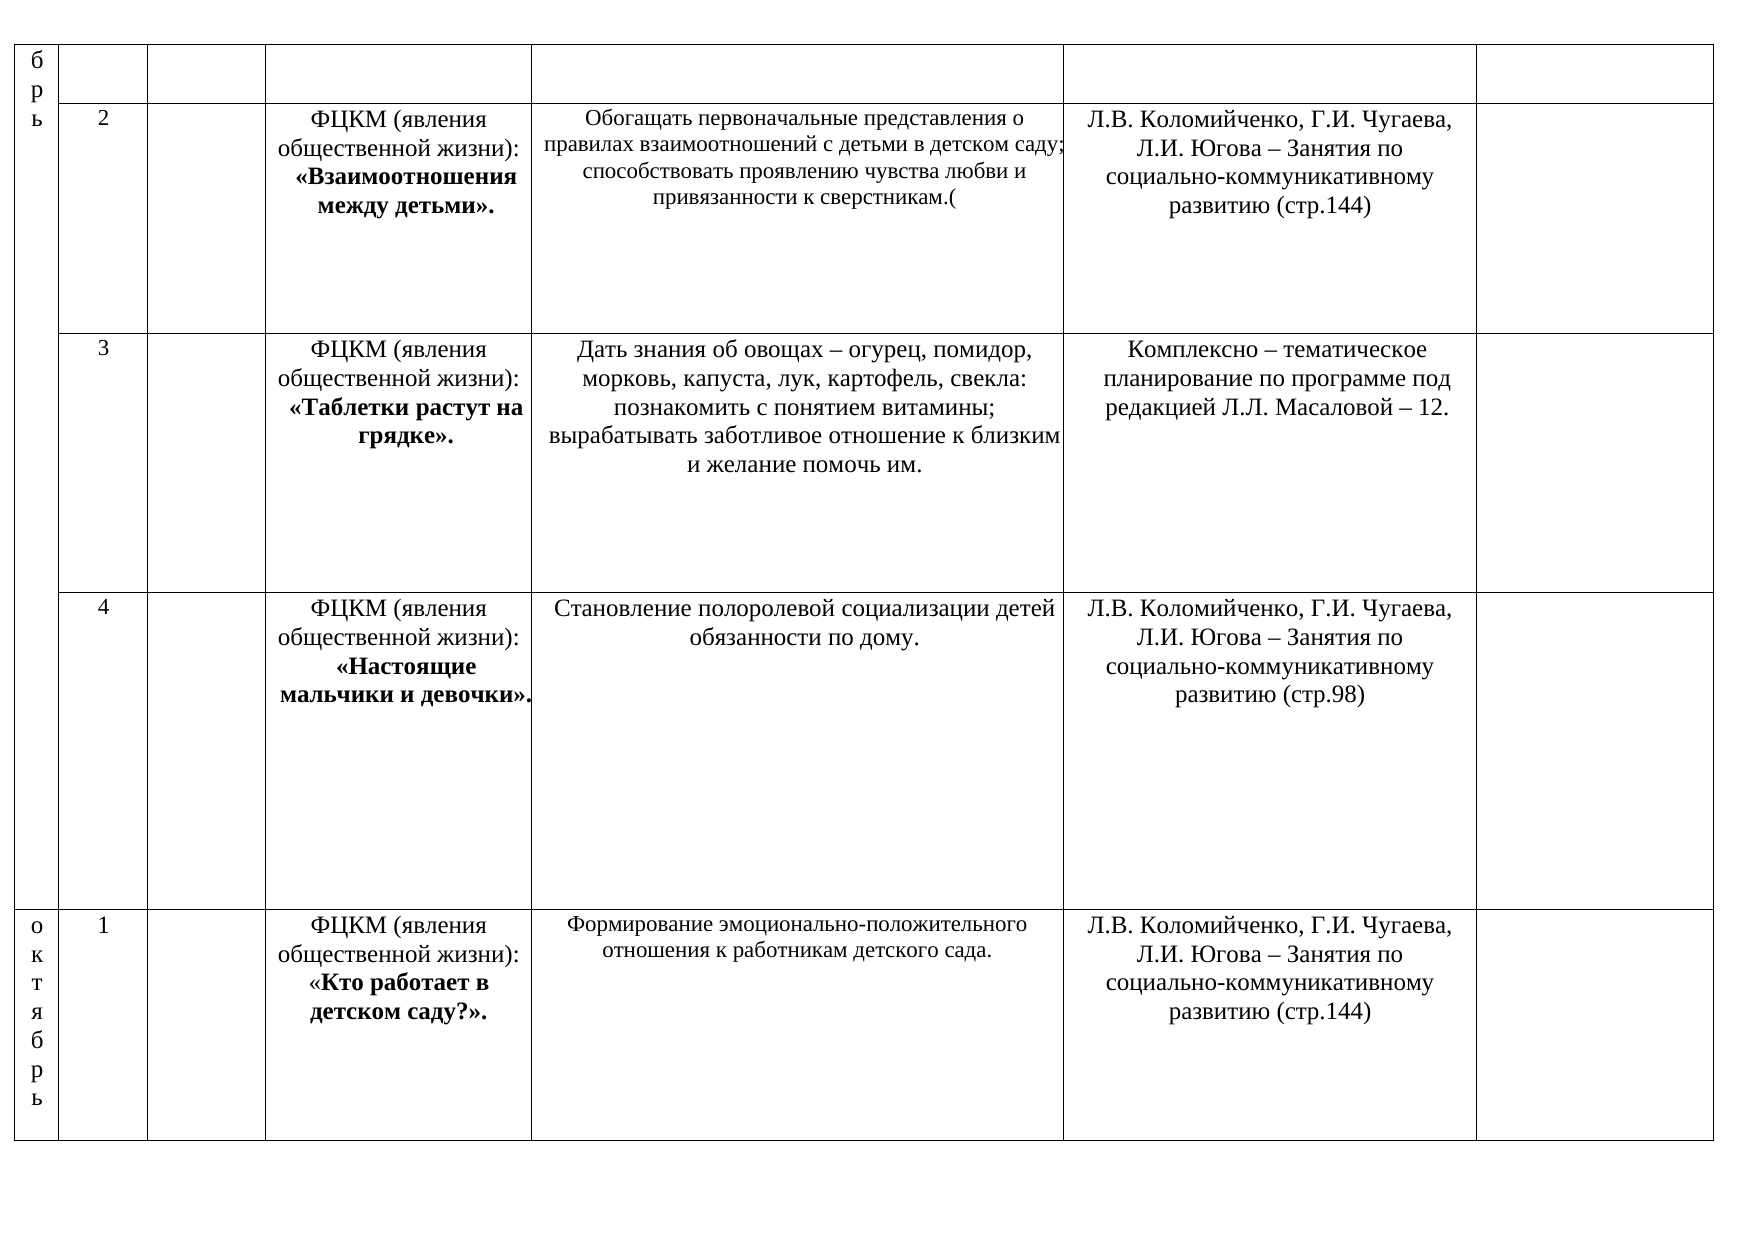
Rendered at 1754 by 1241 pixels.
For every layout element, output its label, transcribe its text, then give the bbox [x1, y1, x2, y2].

table_cell ФЦКМ (явления общественной жизни): «Настоящие мальчики и девочки». [266, 593, 531, 909]
table_cell [1477, 45, 1713, 103]
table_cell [1064, 45, 1476, 103]
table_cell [532, 910, 1063, 1140]
table_cell 2 [59, 104, 147, 333]
table_cell сентябрь [15, 45, 58, 909]
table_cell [266, 910, 531, 1140]
table_cell Л.В. Коломийченко, Г.И. Чугаева, Л.И. Югова – Занятия по социально-коммуникативному развитию (стр.98) [1064, 593, 1476, 909]
table_cell ФЦКМ (явления общественной жизни): «Таблетки растут на грядке». [266, 334, 531, 592]
table_cell [1477, 910, 1713, 1140]
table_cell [266, 45, 531, 103]
table_cell [1477, 593, 1713, 909]
table_cell [148, 593, 265, 909]
table_cell Л.В. Коломийченко, Г.И. Чугаева, Л.И. Югова – Занятия по социально-коммуникативному развитию (стр.144) [1064, 104, 1476, 333]
table_cell октябрь [15, 910, 58, 1140]
table_cell [148, 104, 265, 333]
table_cell Комплексно – тематическое планирование по программе под редакцией Л.Л. Масаловой – 12. [1064, 334, 1476, 592]
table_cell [532, 45, 1063, 103]
table_cell 4 [59, 593, 147, 909]
table_cell 1 [59, 45, 147, 103]
table_cell 1 [59, 910, 147, 1140]
table_cell [148, 334, 265, 592]
table_cell Обогащать первоначальные представления о правилах взаимоотношений с детьми в детском саду; способствовать проявлению чувства любви и привязанности к сверстникам.( [532, 104, 1063, 333]
table_cell Становление полоролевой социализации детей обязанности по дому. [532, 593, 1063, 909]
table_cell [1477, 334, 1713, 592]
table_cell Дать знания об овощах – огурец, помидор, морковь, капуста, лук, картофель, свекла: познакомить с понятием витамины; вырабатывать заботливое отношение к близким и желание помочь им. [532, 334, 1063, 592]
table_cell [1477, 104, 1713, 333]
table_cell 3 [59, 334, 147, 592]
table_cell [1064, 910, 1476, 1140]
table_cell [148, 910, 265, 1140]
table_cell [148, 45, 265, 103]
table_cell ФЦКМ (явления общественной жизни): «Взаимоотношения между детьми». [266, 104, 531, 333]
